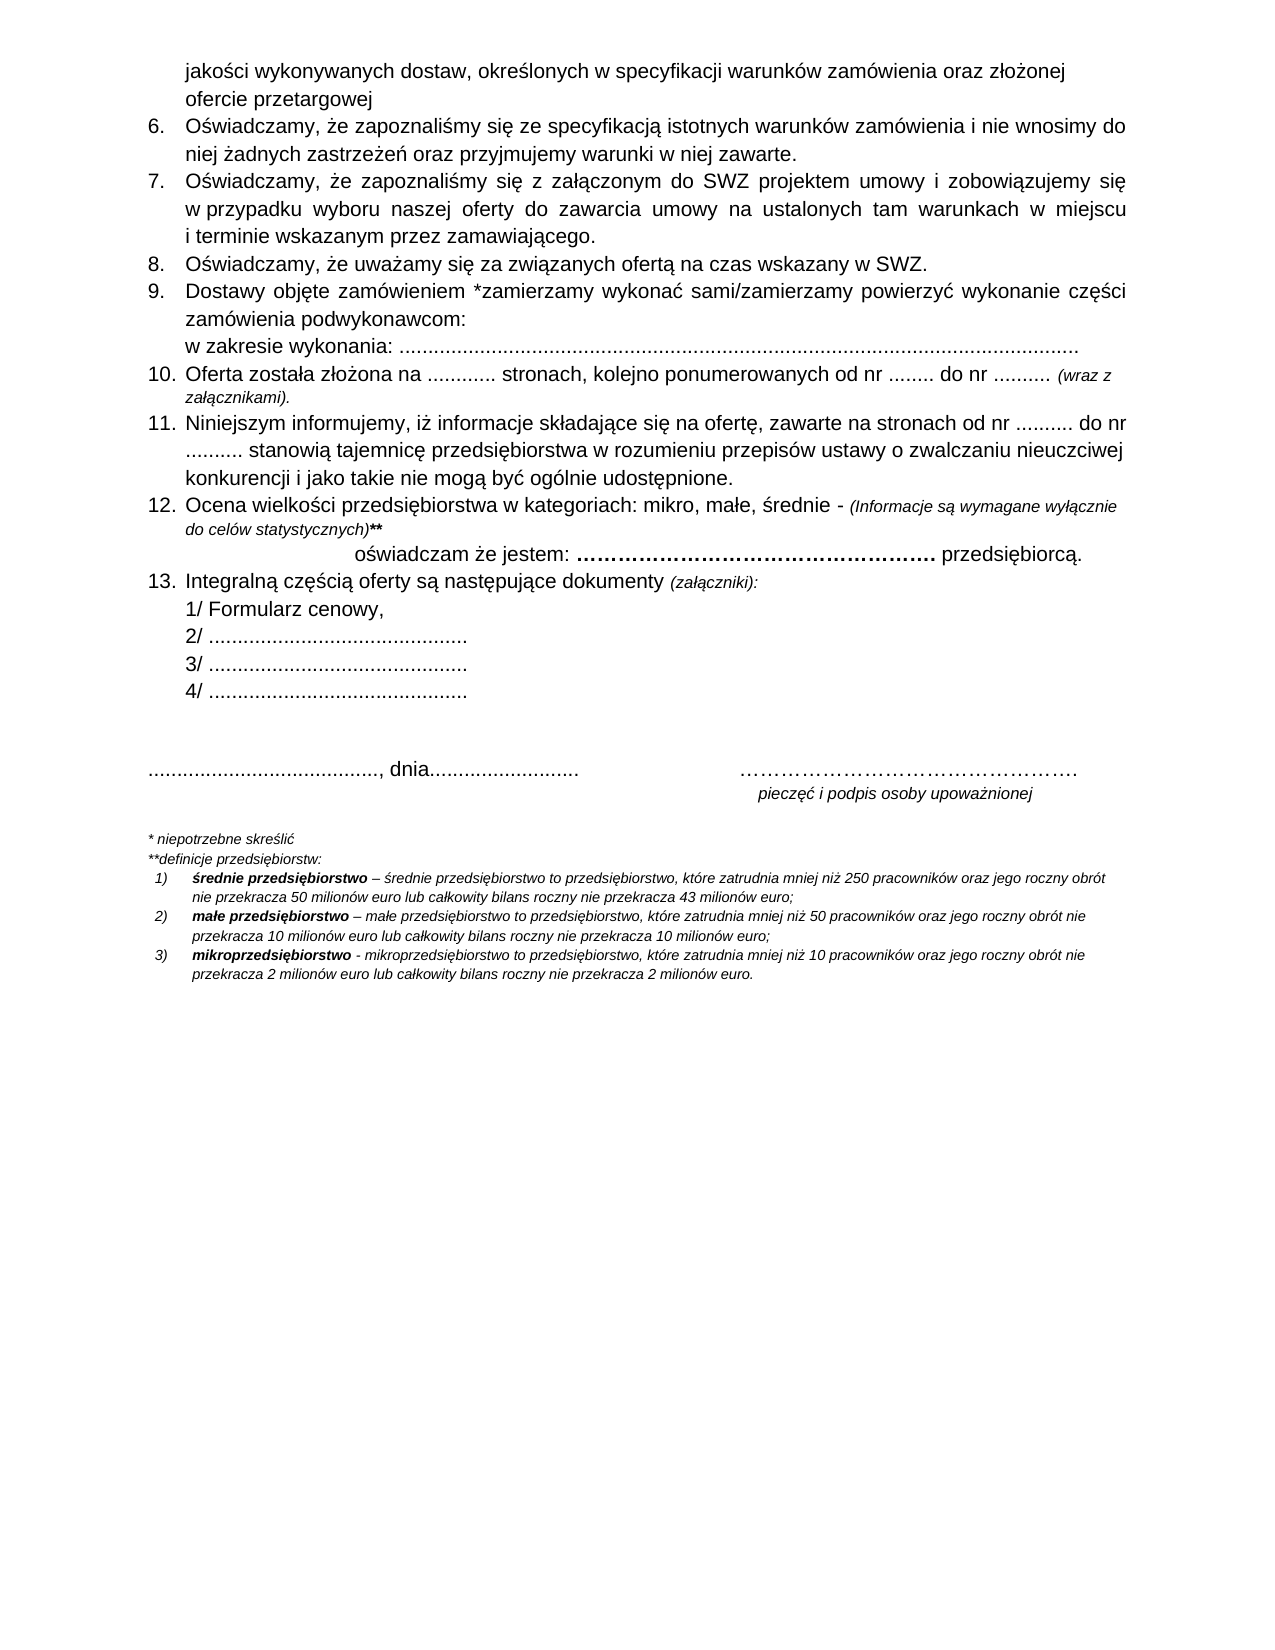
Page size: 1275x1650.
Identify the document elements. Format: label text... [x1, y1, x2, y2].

list Integralną częścią oferty są następujące dokumenty (załączniki): [148, 569, 1127, 593]
list Dostawy objęte zamówieniem *zamierzamy wykonać sami/zamierzamy powierzyć wykonanie części zamówienia podwykonawcom: [148, 279, 1127, 331]
list Oświadczamy, że uważamy się za związanych ofertą na czas wskazany w SWZ. [148, 252, 1127, 276]
text oświadczam że jestem: ……………………………………………. przedsiębiorcą. [354, 542, 1127, 566]
list Oferta została złożona na ............ stronach, kolejno ponumerowanych od nr ........ do nr .......... (wraz z załącznikami). [148, 362, 1127, 407]
text * niepotrzebne skreślić [148, 831, 1127, 848]
list średnie przedsiębiorstwo – średnie przedsiębiorstwo to przedsiębiorstwo, które zatrudnia mniej niż 250 pracowników oraz jego roczny obrót nie przekracza 50 milionów euro lub całkowity bilans roczny nie przekracza 43 milionów euro; [154, 869, 1127, 906]
list mikroprzedsiębiorstwo - mikroprzedsiębiorstwo to przedsiębiorstwo, które zatrudnia mniej niż 10 pracowników oraz jego roczny obrót nie przekracza 2 milionów euro lub całkowity bilans roczny nie przekracza 2 milionów euro. [154, 947, 1127, 983]
text 3/ ............................................. [185, 652, 1127, 676]
text pieczęć i podpis osoby upoważnionej [664, 784, 1127, 803]
list Oświadczamy, że zapoznaliśmy się ze specyfikacją istotnych warunków zamówienia i nie wnosimy do niej żadnych zastrzeżeń oraz przyjmujemy warunki w niej zawarte. [148, 114, 1127, 166]
list Niniejszym informujemy, iż informacje składające się na ofertę, zawarte na stronach od nr .......... do nr .......... stanowią tajemnicę przedsiębiorstwa w rozumieniu przepisów ustawy o zwalczaniu nieuczciwej konkurencji i jako takie nie mogą być ogólnie udostępnione. [148, 410, 1127, 489]
text 2/ ............................................. [185, 624, 1127, 648]
list Oświadczamy, że zapoznaliśmy się z załączonym do SWZ projektem umowy i zobowiązujemy się w przypadku wyboru naszej oferty do zawarcia umowy na ustalonych tam warunkach w miejscu i terminie wskazanym przez zamawiającego. [148, 169, 1127, 248]
list małe przedsiębiorstwo – małe przedsiębiorstwo to przedsiębiorstwo, które zatrudnia mniej niż 50 pracowników oraz jego roczny obrót nie przekracza 10 milionów euro lub całkowity bilans roczny nie przekracza 10 milionów euro; [154, 908, 1127, 944]
text ........................................, dnia.......................... …………………………………………. [148, 757, 1127, 781]
text 1/ Formularz cenowy, [185, 597, 1127, 621]
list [148, 59, 1127, 111]
text 4/ ............................................. [185, 679, 1127, 703]
text **definicje przedsiębiorstw: [148, 850, 1127, 867]
list Ocena wielkości przedsiębiorstwa w kategoriach: mikro, małe, średnie - (Informacje są wymagane wyłącznie do celów statystycznych)** [148, 493, 1127, 539]
text w zakresie wykonania: ...................................................................................................................... [185, 334, 1127, 358]
